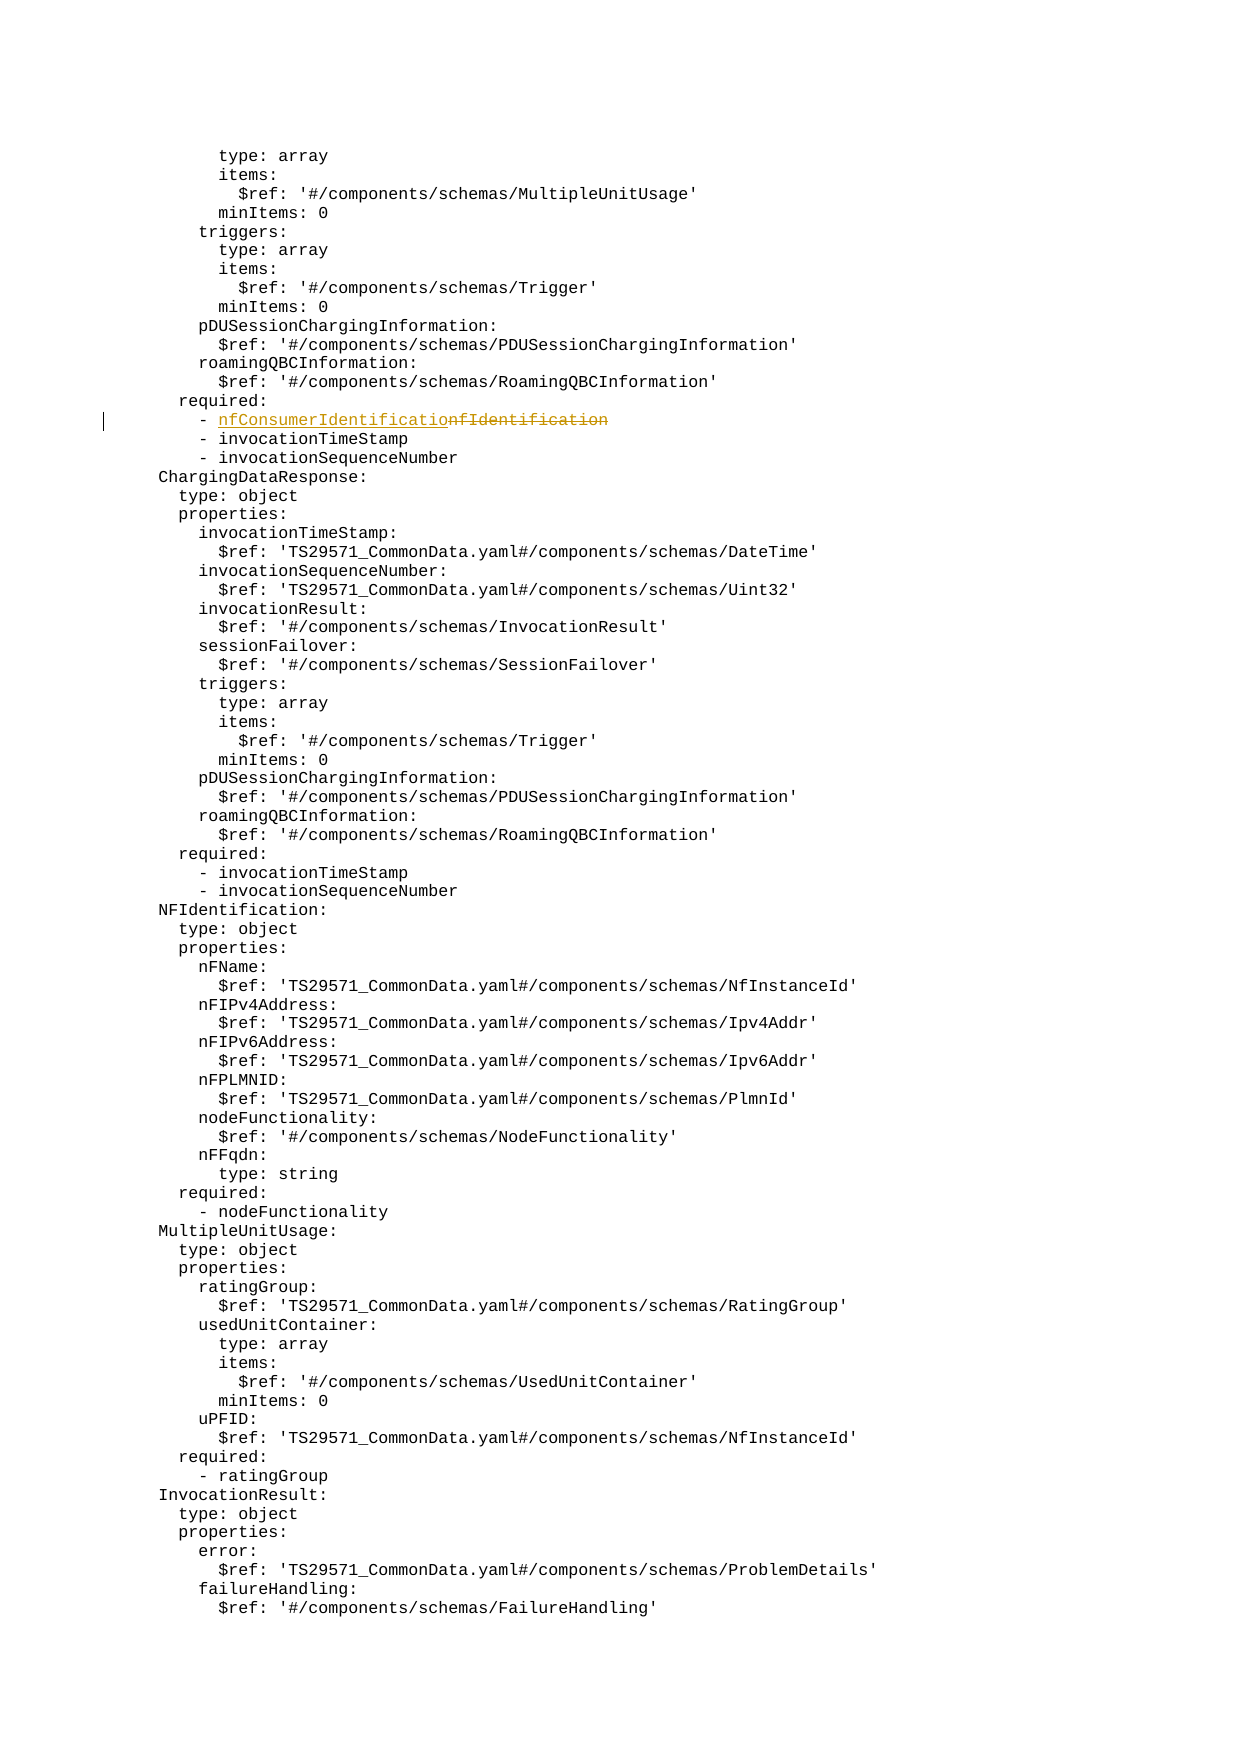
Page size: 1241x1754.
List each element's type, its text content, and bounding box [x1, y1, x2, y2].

text MultipleUnitUsage: [118, 1222, 1122, 1241]
text $ref: '#/components/schemas/Trigger' [118, 732, 1122, 751]
text triggers: [118, 676, 1122, 694]
text nFIPv6Address: [118, 1034, 1122, 1053]
text uPFID: [118, 1411, 1122, 1430]
text $ref: 'TS29571_CommonData.yaml#/components/schemas/ProblemDetails' [118, 1562, 1122, 1581]
text type: object [118, 1505, 1122, 1524]
text - ratingGroup [118, 1467, 1122, 1486]
text roamingQBCInformation: [118, 808, 1122, 826]
text failureHandling: [118, 1581, 1122, 1599]
text sessionFailover: [118, 638, 1122, 657]
text $ref: '#/components/schemas/NodeFunctionality' [118, 1128, 1122, 1147]
text - invocationTimeStamp [118, 864, 1122, 883]
text $ref: '#/components/schemas/PDUSessionChargingInformation' [118, 336, 1122, 355]
text $ref: 'TS29571_CommonData.yaml#/components/schemas/RatingGroup' [118, 1298, 1122, 1317]
text items: [118, 167, 1122, 185]
text type: array [118, 1336, 1122, 1354]
text $ref: '#/components/schemas/UsedUnitContainer' [118, 1373, 1122, 1392]
text $ref: '#/components/schemas/RoamingQBCInformation' [118, 826, 1122, 845]
text minItems: 0 [118, 298, 1122, 317]
text nFName: [118, 958, 1122, 977]
text type: array [118, 242, 1122, 261]
text - [118, 412, 1122, 431]
text $ref: 'TS29571_CommonData.yaml#/components/schemas/Ipv6Addr' [118, 1053, 1122, 1072]
text pDUSessionChargingInformation: [118, 770, 1122, 789]
text $ref: '#/components/schemas/SessionFailover' [118, 657, 1122, 676]
text - nodeFunctionality [118, 1203, 1122, 1222]
text required: [118, 845, 1122, 864]
text properties: [118, 1524, 1122, 1543]
text type: array [118, 148, 1122, 167]
text invocationResult: [118, 600, 1122, 619]
text $ref: '#/components/schemas/PDUSessionChargingInformation' [118, 789, 1122, 808]
text $ref: 'TS29571_CommonData.yaml#/components/schemas/DateTime' [118, 544, 1122, 562]
text type: object [118, 921, 1122, 939]
text properties: [118, 1260, 1122, 1279]
text items: [118, 713, 1122, 732]
text $ref: 'TS29571_CommonData.yaml#/components/schemas/PlmnId' [118, 1090, 1122, 1109]
text nFFqdn: [118, 1147, 1122, 1166]
text $ref: 'TS29571_CommonData.yaml#/components/schemas/Ipv4Addr' [118, 1015, 1122, 1034]
text nodeFunctionality: [118, 1109, 1122, 1128]
text ratingGroup: [118, 1279, 1122, 1298]
text minItems: 0 [118, 751, 1122, 770]
text minItems: 0 [118, 1392, 1122, 1411]
text required: [118, 1449, 1122, 1467]
text nFPLMNID: [118, 1072, 1122, 1090]
text $ref: '#/components/schemas/RoamingQBCInformation' [118, 374, 1122, 393]
text items: [118, 261, 1122, 280]
text required: [118, 1185, 1122, 1203]
text ChargingDataResponse: [118, 468, 1122, 487]
text $ref: 'TS29571_CommonData.yaml#/components/schemas/Uint32' [118, 581, 1122, 600]
text invocationTimeStamp: [118, 525, 1122, 544]
text usedUnitContainer: [118, 1317, 1122, 1336]
text items: [118, 1354, 1122, 1373]
text - invocationSequenceNumber [118, 449, 1122, 468]
text properties: [118, 939, 1122, 958]
text invocationSequenceNumber: [118, 562, 1122, 581]
text triggers: [118, 223, 1122, 242]
text minItems: 0 [118, 204, 1122, 223]
text $ref: '#/components/schemas/MultipleUnitUsage' [118, 185, 1122, 204]
text error: [118, 1543, 1122, 1562]
text properties: [118, 506, 1122, 525]
text type: array [118, 694, 1122, 713]
text roamingQBCInformation: [118, 355, 1122, 374]
text $ref: '#/components/schemas/Trigger' [118, 280, 1122, 298]
text $ref: 'TS29571_CommonData.yaml#/components/schemas/NfInstanceId' [118, 977, 1122, 996]
text required: [118, 393, 1122, 412]
text - invocationSequenceNumber [118, 883, 1122, 902]
text - invocationTimeStamp [118, 431, 1122, 449]
text $ref: '#/components/schemas/InvocationResult' [118, 619, 1122, 638]
text type: object [118, 1241, 1122, 1260]
text type: string [118, 1166, 1122, 1185]
text type: object [118, 487, 1122, 506]
text nFIPv4Address: [118, 996, 1122, 1015]
text InvocationResult: [118, 1486, 1122, 1505]
text pDUSessionChargingInformation: [118, 317, 1122, 336]
text $ref: 'TS29571_CommonData.yaml#/components/schemas/NfInstanceId' [118, 1430, 1122, 1449]
text NFIdentification: [118, 902, 1122, 921]
text $ref: '#/components/schemas/FailureHandling' [118, 1599, 1122, 1618]
